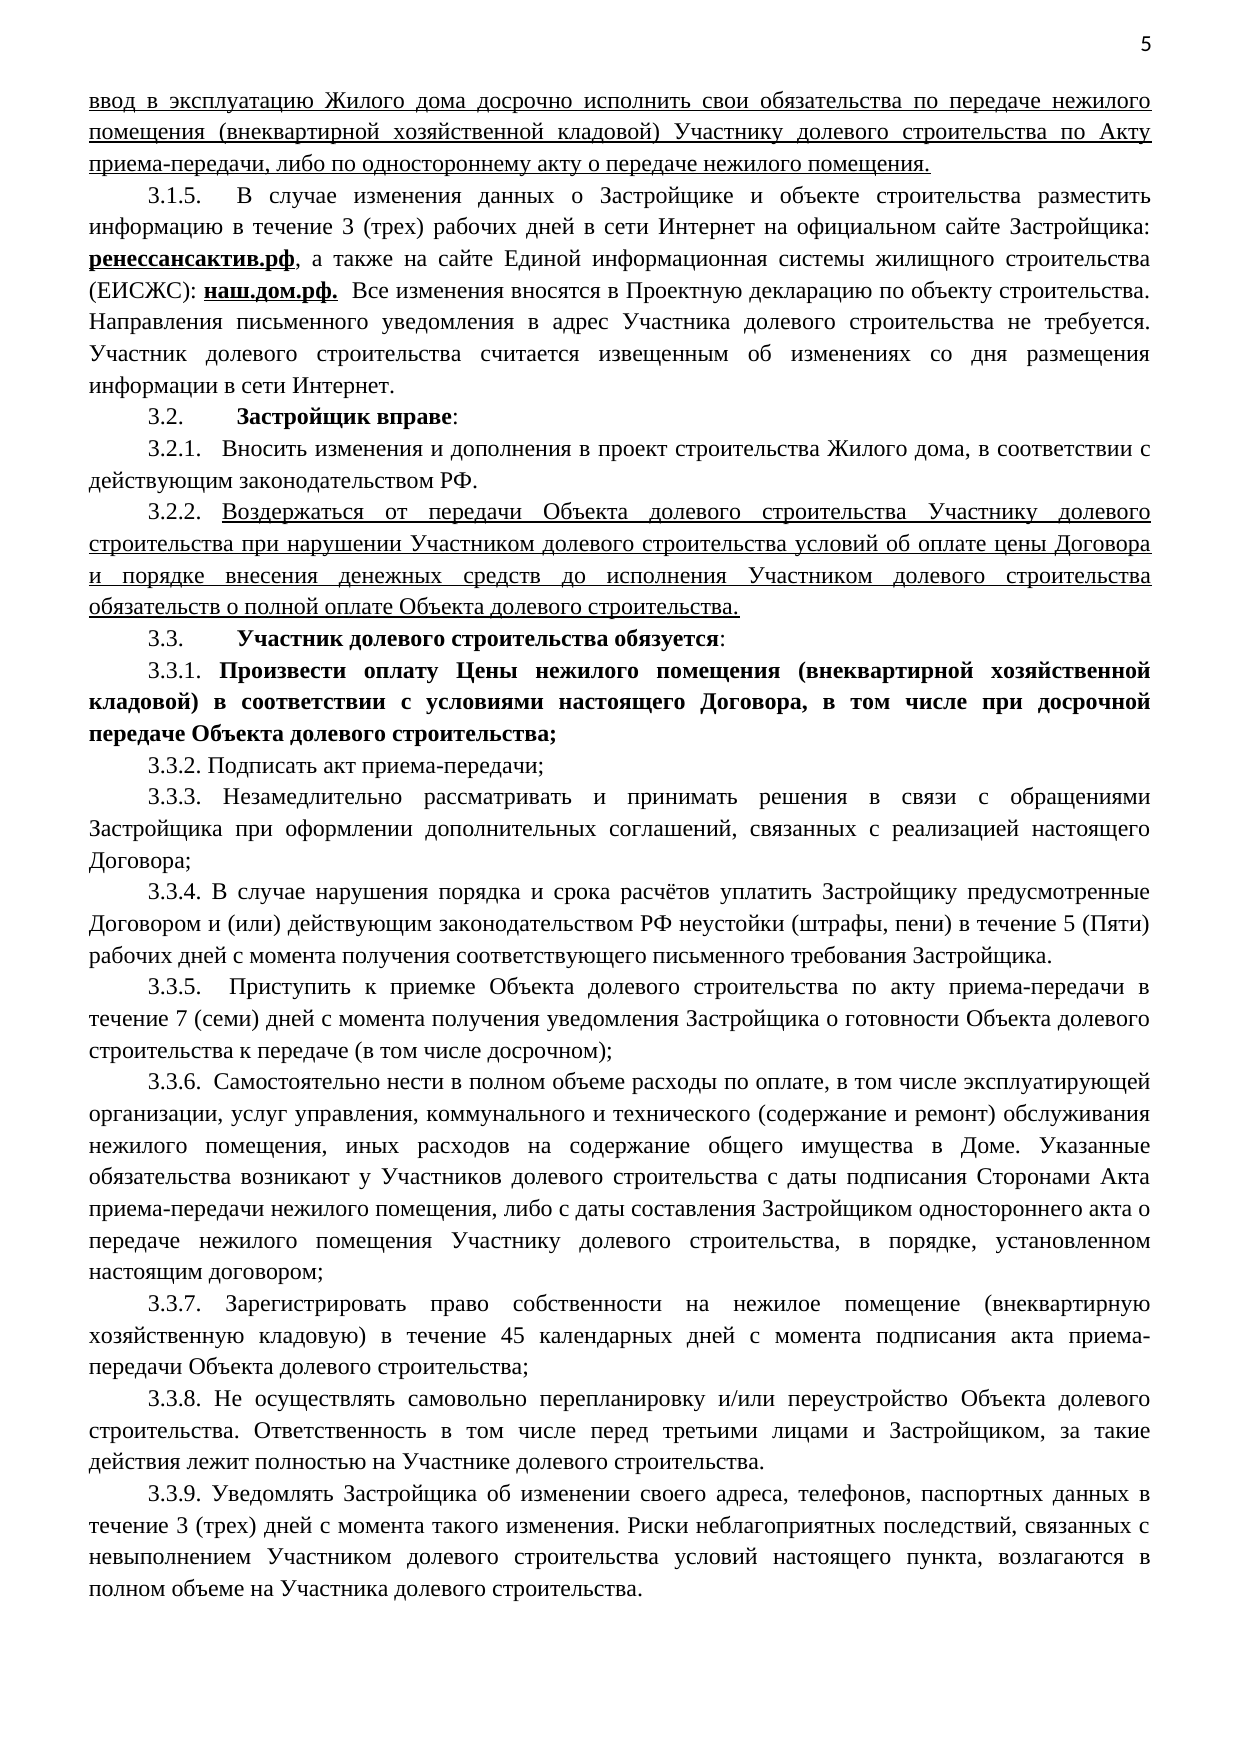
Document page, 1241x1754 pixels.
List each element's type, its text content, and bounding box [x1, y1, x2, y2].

list 3.3.3. Незамедлительно рассматривать и принимать решения в связи с обращениями Застройщика при оформлении дополнительных соглашений, связанных с реализацией настоящего Договора; [89, 782, 1152, 873]
list 3.3.4. В случае нарушения порядка и срока расчётов уплатить Застройщику предусмотренные Договором и (или) действующим законодательством РФ неустойки (штрафы, пени) в течение 5 (Пяти) рабочих дней с момента получения соответствующего письменного требования Застройщика. [89, 877, 1152, 968]
list 3.3.9. Уведомлять Застройщика об изменении своего адреса, телефонов, паспортных данных в течение 3 (трех) дней с момента такого изменения. Риски неблагоприятных последствий, связанных с невыполнением Участником долевого строительства условий настоящего пункта, возлагаются в полном объеме на Участника долевого строительства. [89, 1479, 1152, 1602]
list 3.3.7. Зарегистрировать право собственности на нежилое помещение (внеквартирную хозяйственную кладовую) в течение 45 календарных дней с момента подписания акта приема-передачи Объекта долевого строительства; [89, 1289, 1152, 1380]
list Участник долевого строительства обязуется: [89, 624, 1152, 652]
list В случае изменения данных о Застройщике и объекте строительства разместить информацию в течение 3 (трех) рабочих дней в сети Интернет на официальном сайте Застройщика: ренессансактив.рф, а также на сайте Единой информационная системы жилищного строительства (ЕИСЖС): наш.дом.рф. Все изменения вносятся в Проектную декларацию по объекту строительства. Направления письменного уведомления в адрес Участника долевого строительства не требуется. Участник долевого строительства считается извещенным об изменениях со дня размещения информации в сети Интернет. [89, 181, 1152, 398]
list 3.3.1. Произвести оплату Цены нежилого помещения (внеквартирной хозяйственной кладовой) в соответствии с условиями настоящего Договора, в том числе при досрочной передаче Объекта долевого строительства; [89, 656, 1152, 747]
list Вносить изменения и дополнения в проект строительства Жилого дома, в соответствии с действующим законодательством РФ. [89, 434, 1152, 493]
list 3.3.8. Не осуществлять самовольно перепланировку и/или переустройство Объекта долевого строительства. Ответственность в том числе перед третьими лицами и Застройщиком, за такие действия лежит полностью на Участнике долевого строительства. [89, 1384, 1152, 1475]
list 3.3.5. Приступить к приемке Объекта долевого строительства по акту приема-передачи в течение 7 (семи) дней с момента получения уведомления Застройщика о готовности Объекта долевого строительства к передаче (в том числе досрочном); [89, 972, 1152, 1063]
list Воздержаться от передачи Объекта долевого строительства Участнику долевого строительства при нарушении Участником долевого строительства условий об оплате цены Договора и порядке внесения денежных средств до исполнения Участником долевого строительства обязательств о полной оплате Объекта долевого строительства. [89, 554, 1152, 585]
list Застройщик вправе: [89, 402, 1152, 430]
list Воздержаться от передачи Объекта долевого строительства Участнику долевого строительства при нарушении Участником долевого строительства условий об оплате цены Договора и порядке внесения денежных средств до исполнения Участником долевого строительства обязательств о полной оплате Объекта долевого строительства. [89, 497, 1152, 553]
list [89, 86, 1152, 110]
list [89, 111, 1152, 141]
list 3.3.2. Подписать акт приема-передачи; [89, 751, 1152, 778]
list Воздержаться от передачи Объекта долевого строительства Участнику долевого строительства при нарушении Участником долевого строительства условий об оплате цены Договора и порядке внесения денежных средств до исполнения Участником долевого строительства обязательств о полной оплате Объекта долевого строительства. [89, 586, 1152, 620]
list 3.3.6. Самостоятельно нести в полном объеме расходы по оплате, в том числе эксплуатирующей организации, услуг управления, коммунального и технического (содержание и ремонт) обслуживания нежилого помещения, иных расходов на содержание общего имущества в Доме. Указанные обязательства возникают у Участников долевого строительства с даты подписания Сторонами Акта приема-передачи нежилого помещения, либо с даты составления Застройщиком одностороннего акта о передаче нежилого помещения Участнику долевого строительства, в порядке, установленном настоящим договором; [89, 1067, 1152, 1285]
